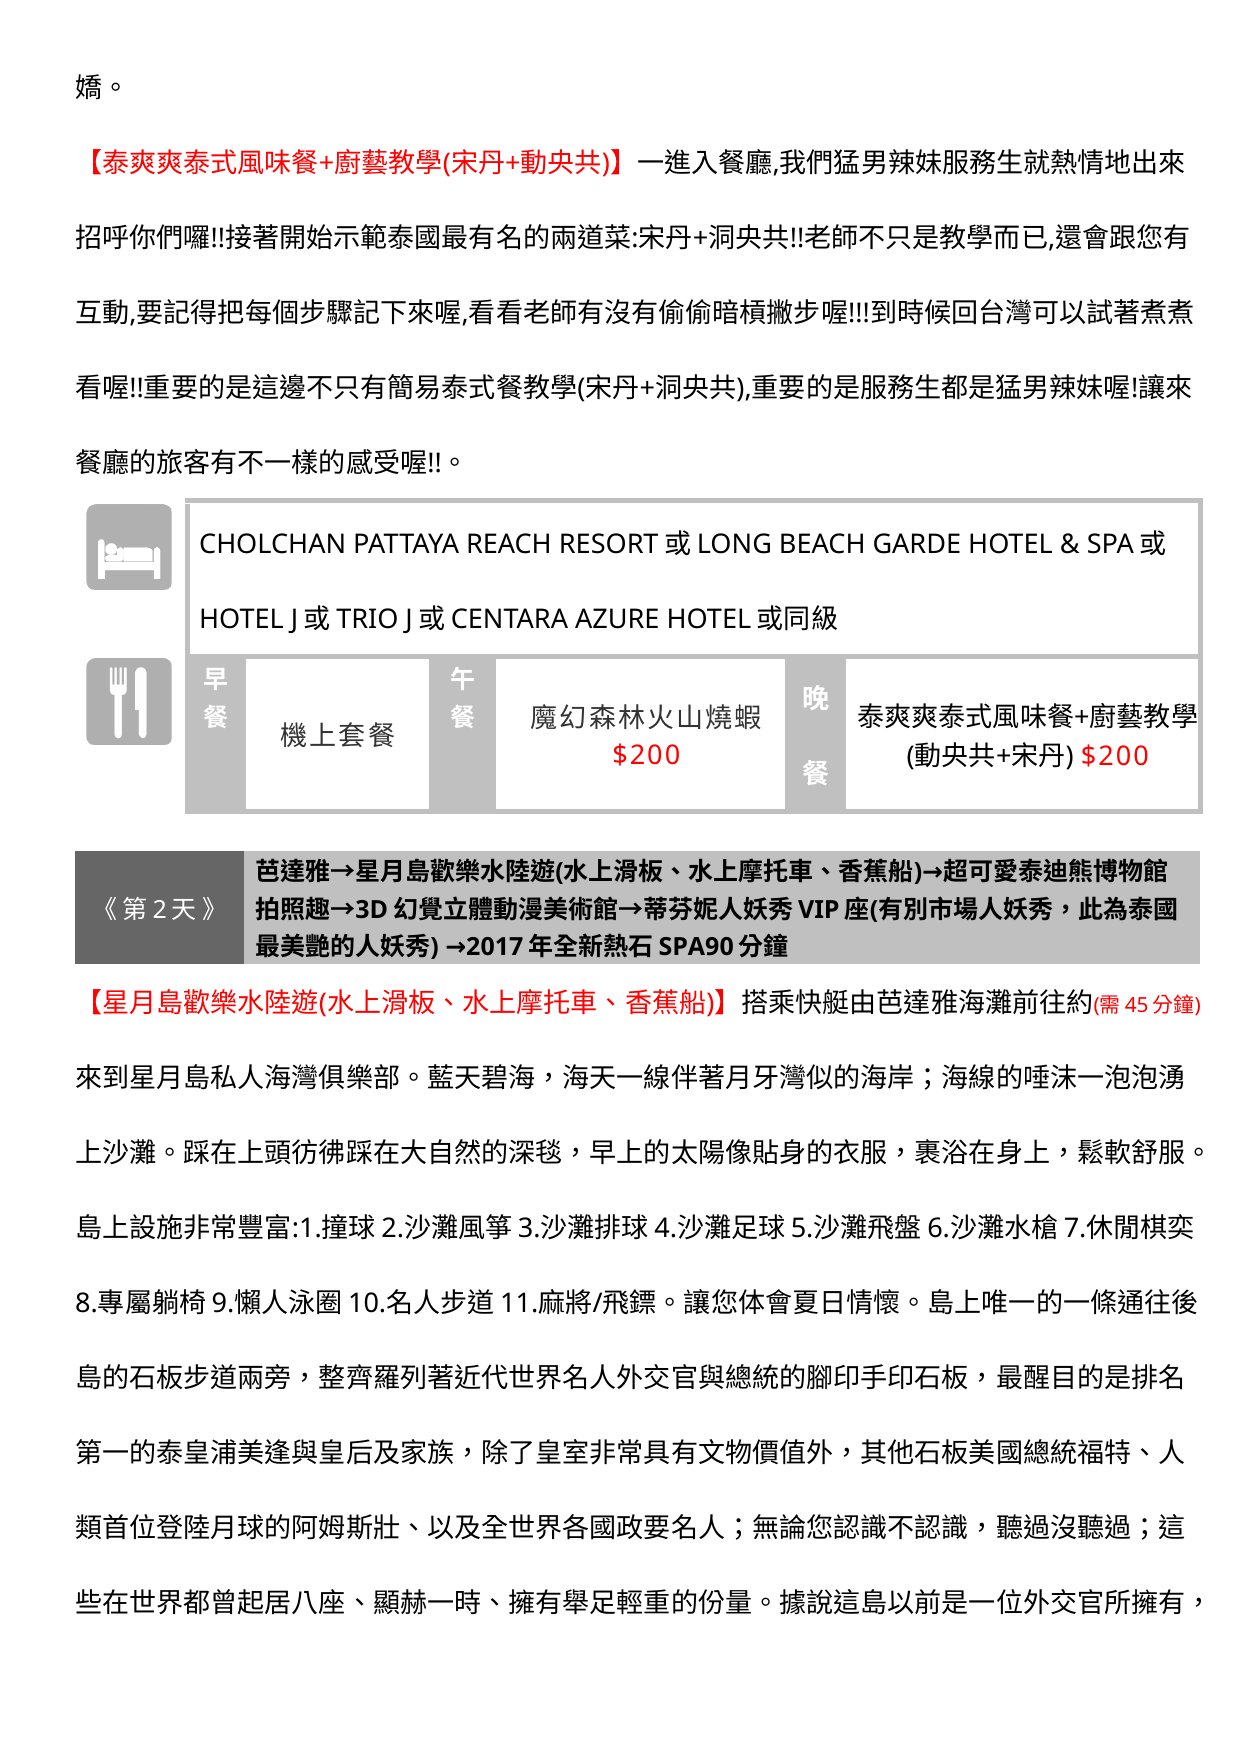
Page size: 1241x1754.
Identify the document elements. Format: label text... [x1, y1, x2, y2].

table_cell 早餐 [190, 659, 242, 809]
table_header 芭達雅→星月島歡樂水陸遊(水上滑板、水上摩托車、香蕉船)→超可愛泰迪熊博物館拍照趣→3D幻覺立體動漫美術館→蒂芬妮人妖秀VIP座(有別市場人妖秀，此為泰國最美艷的人妖秀) →2017年全新熱石SPA90分鐘 [244, 851, 1200, 964]
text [75, 48, 1211, 123]
table_cell [78, 654, 185, 809]
table_header 《 第2天 》 [75, 851, 244, 964]
table_cell 魔幻森林火山燒蝦 $200 [496, 659, 785, 809]
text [75, 964, 1211, 1639]
table_cell 午餐 [434, 659, 491, 809]
table_header [78, 504, 185, 654]
table_header CHOLCHAN PATTAYA REACH RESORT或LONG BEACH GARDE HOTEL & SPA或HOTEL J或TRIO J或CENTARA AZURE HOTEL或同級 [190, 503, 1198, 654]
table_cell 機上套餐 [246, 659, 429, 809]
text 【泰爽爽泰式風味餐+廚藝教學(宋丹+動央共)】一進入餐廳,我們猛男辣妹服務生就熱情地出來招呼你們囉!!接著開始示範泰國最有名的兩道菜:宋丹+洞央共!!老師不只是教學而已,還會跟您有互動,要記得把每個步驟記下來喔,看看老師有沒有偷偷暗槓撇步喔!!!到時候回台灣可以試著煮煮看喔!!重要的是這邊不只有簡易泰式餐教學(宋丹+洞央共),重要的是服務生都是猛男辣妹喔!讓來餐廳的旅客有不一樣的感受喔!!。 [75, 123, 1211, 498]
table_cell 泰爽爽泰式風味餐+廚藝教學(動央共+宋丹) $200 [846, 659, 1198, 809]
table_cell 晚餐 [790, 659, 841, 809]
